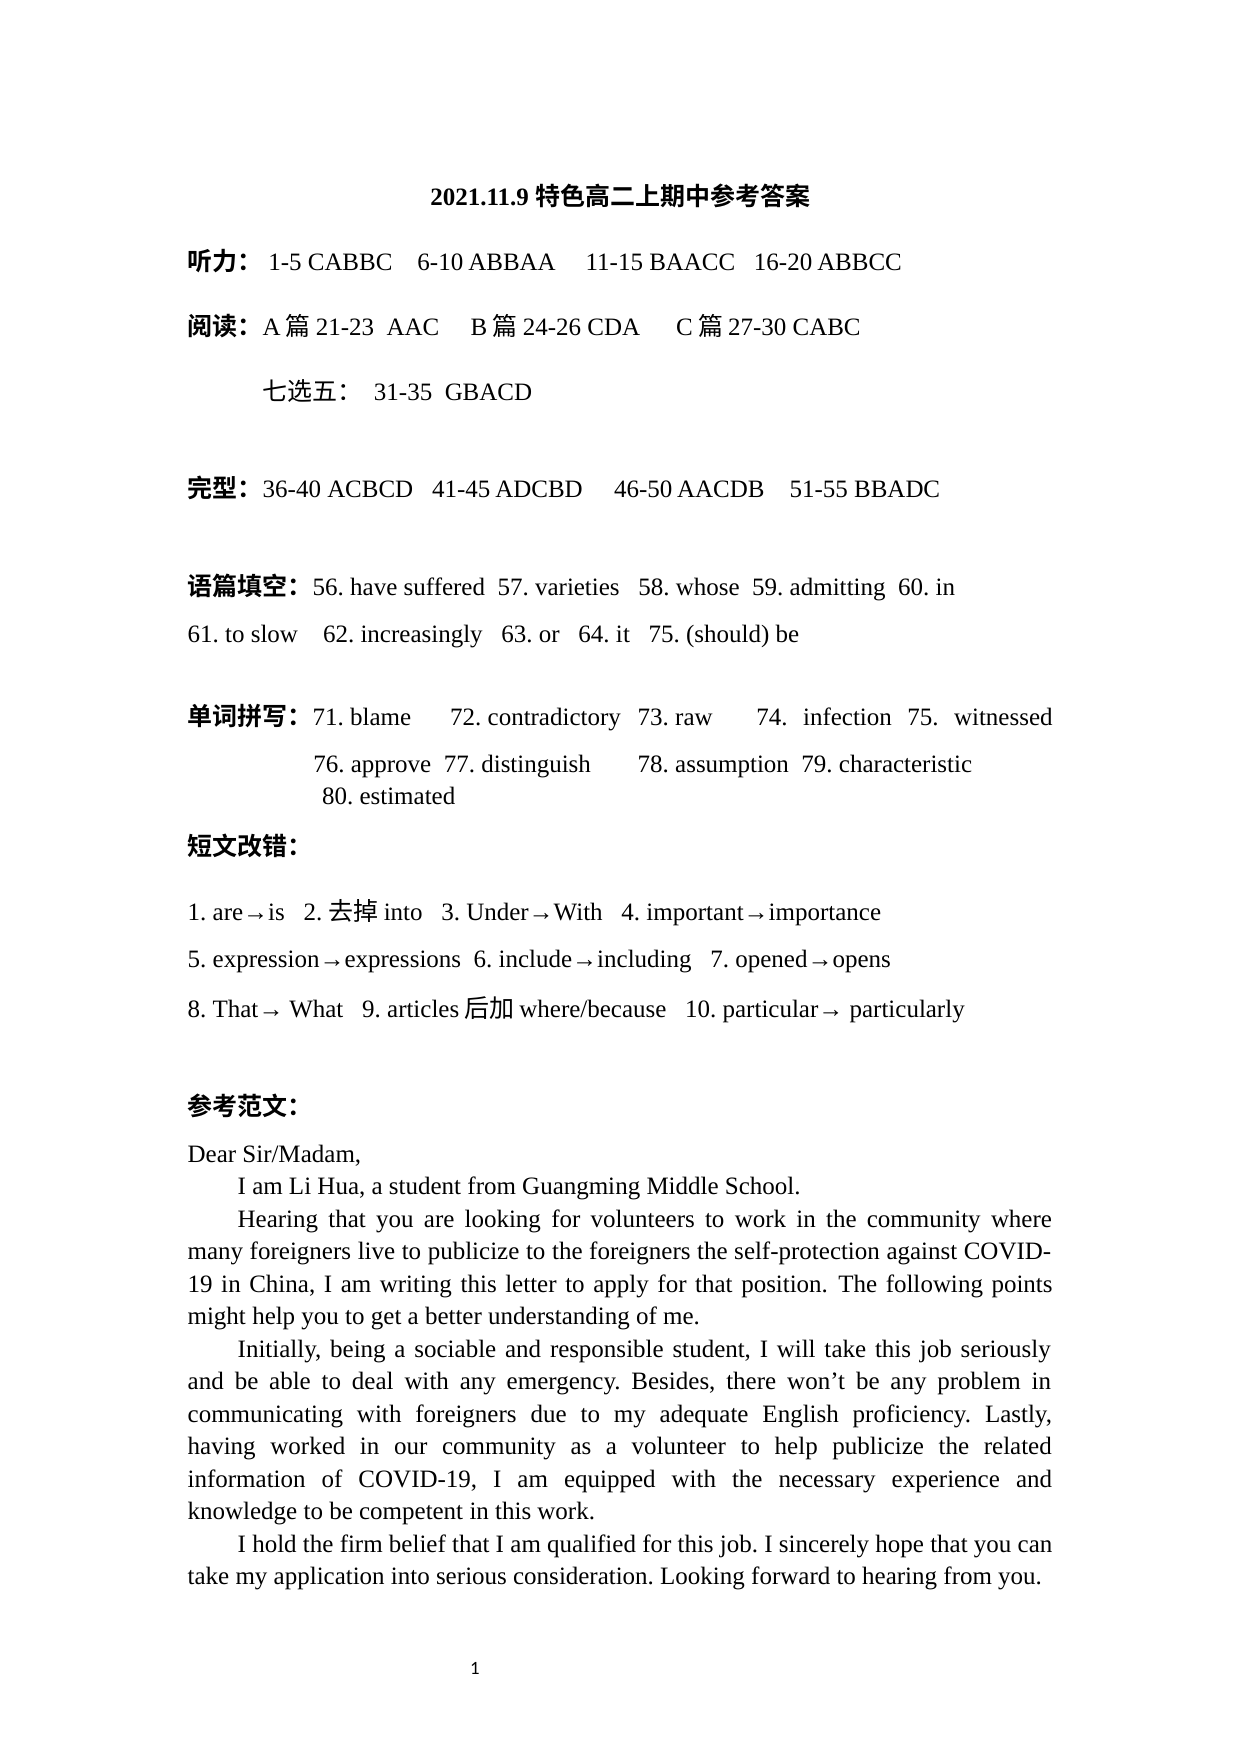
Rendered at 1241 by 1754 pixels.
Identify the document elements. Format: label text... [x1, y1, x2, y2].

text Initially, being a sociable and responsible student, I will take this job seriously and be able to deal with any emergency. Besides, there won’t be any problem in communicating with foreigners due to my adequate English proficiency. Lastly, having worked in our community as a volunteer to help publicize the related information of COVID-19, I am equipped with the necessary experience and knowledge to be competent in this work. [187, 1332, 1053, 1527]
text 80. estimated [297, 779, 1053, 812]
text 8. That→ What 9. articles后加where/because 10. particular→ particularly [187, 974, 1053, 1039]
text 语篇填空：56. have suffered 57. varieties 58. whose 59. admitting 60. in [187, 552, 1053, 617]
text Hearing that you are looking for volunteers to work in the community where many foreigners live to publicize to the foreigners the self-protection against COVID-19 in China, I am writing this letter to apply for that position. The following points might help you to get a better understanding of me. [187, 1202, 1053, 1332]
text 阅读：A篇21-23 AAC B篇 24-26 CDA C篇27-30 CABC [187, 292, 1053, 357]
text 参考范文： [187, 1072, 1053, 1137]
text Dear Sir/Madam, [187, 1137, 1053, 1169]
text 61. to slow 62. increasingly 63. or 64. it 75. (should) be [187, 617, 1053, 649]
text 完型：36-40 ACBCD 41-45 ADCBD 46-50 AACDB 51-55 BBADC [187, 454, 1053, 519]
text 短文改错： [187, 812, 1053, 877]
text 七选五： 31-35 GBACD [187, 357, 1053, 422]
text I hold the firm belief that I am qualified for this job. I sincerely hope that you can take my application into serious consideration. Looking forward to hearing from you. [187, 1527, 1053, 1592]
text I am Li Hua, a student from Guangming Middle School. [187, 1169, 1053, 1202]
text 2021.11.9 特色高二上期中参考答案 [187, 162, 1053, 227]
text 5. expression→expressions 6. include→including 7. opened→opens [187, 942, 1053, 974]
text 听力： 1-5 CABBC 6-10 ABBAA 11-15 BAACC 16-20 ABBCC [187, 227, 1053, 292]
text 1. are→is 2. 去掉into 3. Under→With 4. important→importance [187, 877, 1053, 942]
text 单词拼写：71. blame 72. contradictory 73. raw 74. infection 75. witnessed 76. approve 77. distinguish 78. assumption 79. characteristic [187, 682, 1053, 779]
